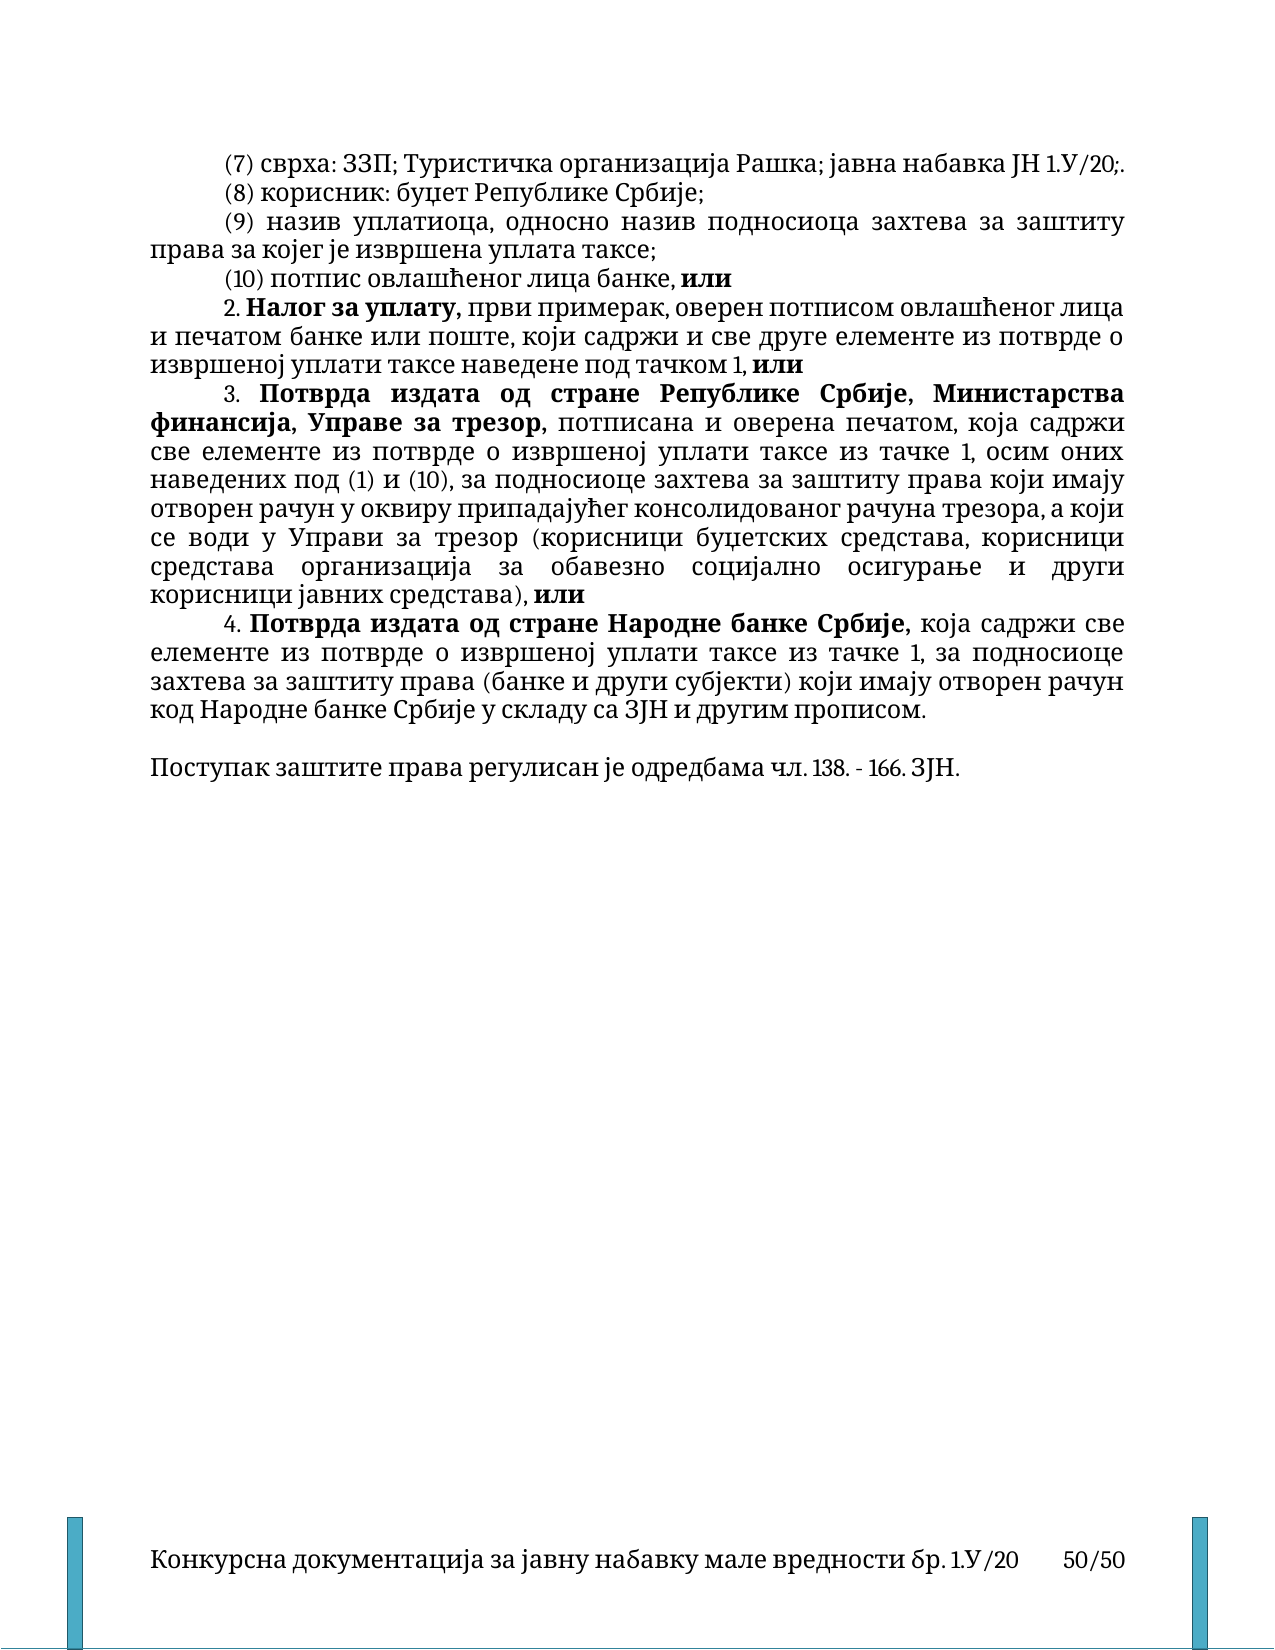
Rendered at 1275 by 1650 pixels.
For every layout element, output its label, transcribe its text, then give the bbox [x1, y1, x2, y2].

text (9) назив уплатиоца, односно назив подносиоца захтева за заштиту права за којег је извршена уплата таксе; [150, 207, 1125, 265]
text (8) корисник: буџет Републике Србије; [150, 179, 1125, 207]
text Поступак заштите права регулисан је одредбама чл. 138. - 166. ЗЈН. [150, 754, 1125, 782]
text (10) потпис овлашћеног лица банке, или [150, 265, 1125, 294]
text (7) сврха: ЗЗП; Туристичка организација Рашка; јавна набавка ЈН 1.У/20;. [150, 150, 1125, 179]
text 4. Потврда издата од стране Народне банке Србије, која садржи све елементе из потврде о извршеној уплати таксе из тачке 1, за подносиоце захтева за заштиту права (банке и други субјекти) који имају отворен рачун код Народне банке Србије у складу са ЗЈН и другим прописом. [150, 610, 1125, 725]
text 3. Потврда издата од стране Републике Србије, Министарства финансија, Управе за трезор, потписана и оверена печатом, која садржи све елементе из потврде о извршеној уплати таксе из тачке 1, осим оних наведених под (1) и (10), за подносиоце захтева за заштиту права који имају отворен рачун у оквиру припадајућег консолидованог рачуна трезора, а који се води у Управи за трезор (корисници буџетских средстава, корисници средстава организација за обавезно социјално осигурање и други корисници јавних средстава), или [150, 380, 1125, 610]
text 2. Налог за уплату, први примерак, оверен потписом овлашћеног лица и печатом банке или поште, који садржи и све друге елементе из потврде о извршеној уплати таксе наведене под тачком 1, или [150, 294, 1125, 380]
